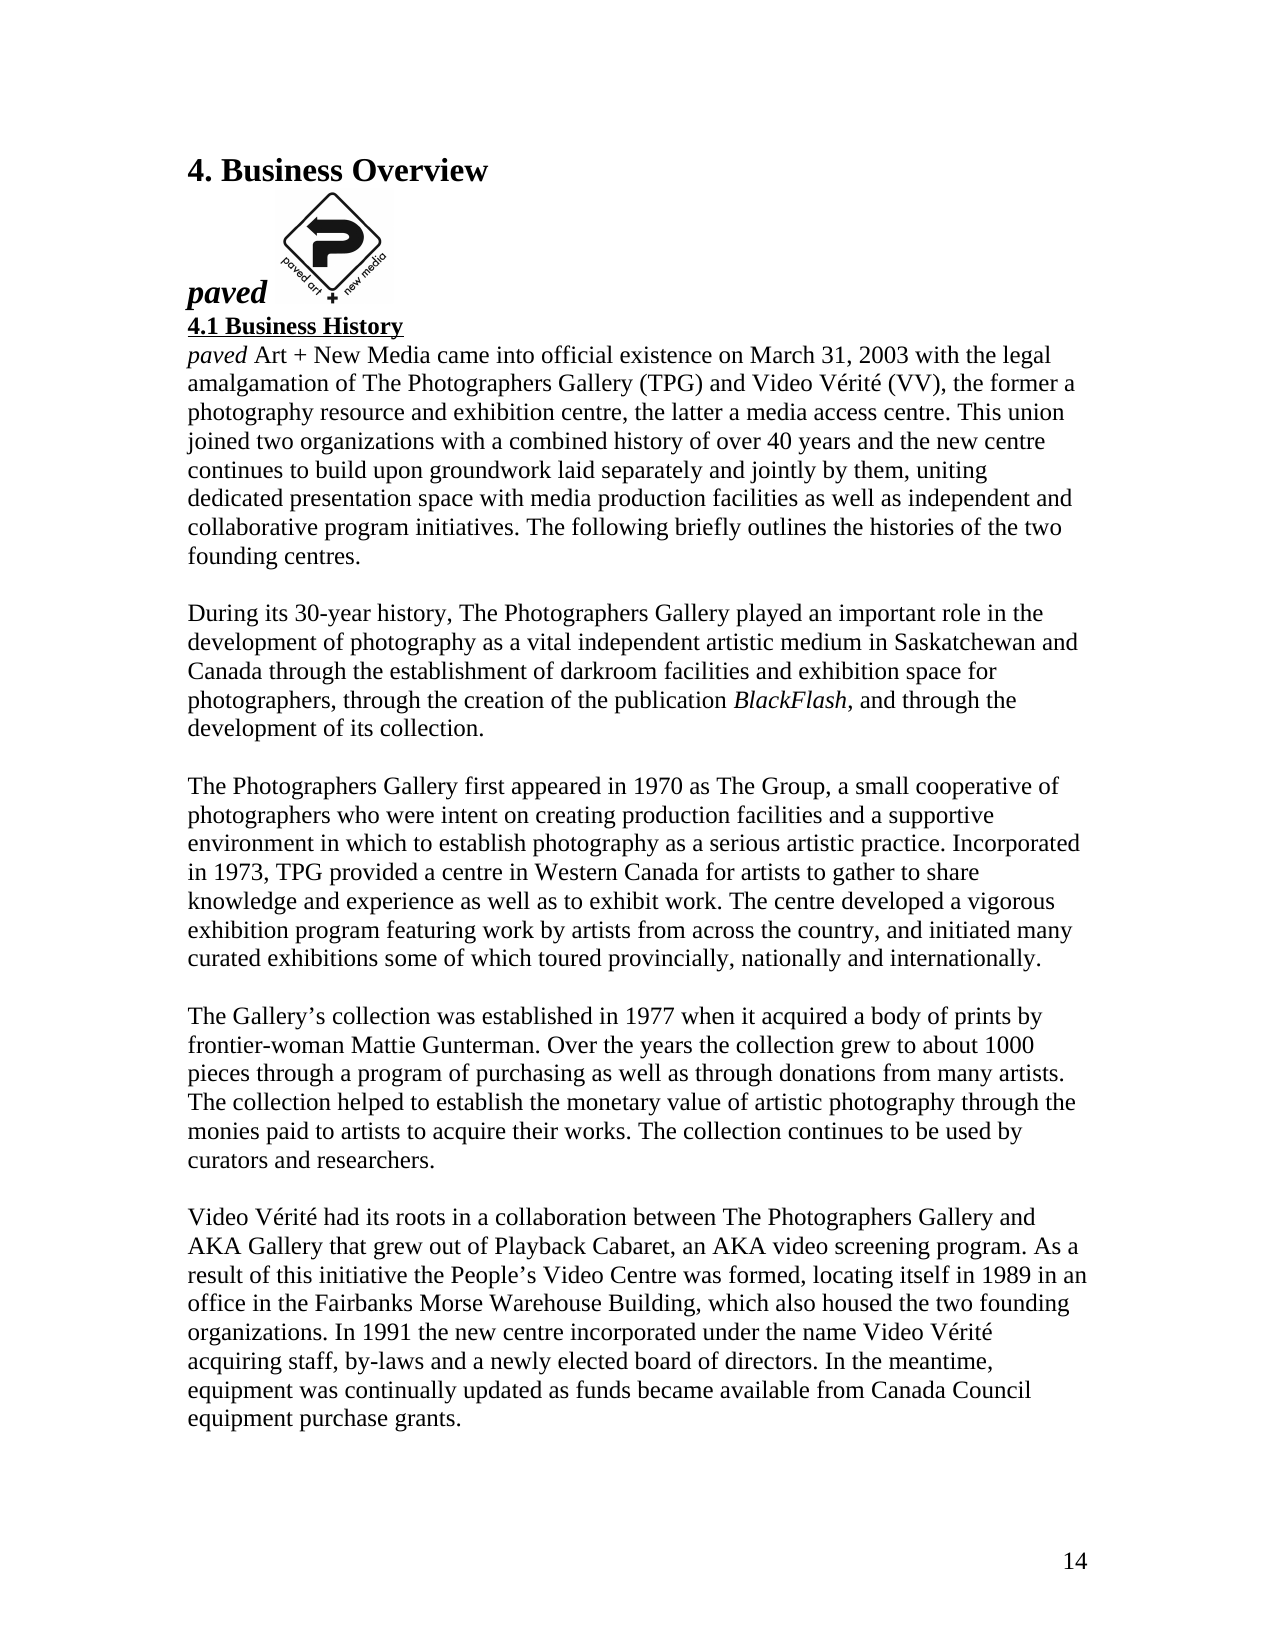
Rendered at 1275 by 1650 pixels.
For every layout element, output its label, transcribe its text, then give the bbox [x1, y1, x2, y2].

text The Photographers Gallery first appeared in 1970 as The Group, a small cooperative of photographers who were intent on creating production facilities and a supportive environment in which to establish photography as a serious artistic practice. Incorporated in 1973, TPG provided a centre in Western Canada for artists to gather to share knowledge and experience as well as to exhibit work. The centre developed a vigorous exhibition program featuring work by artists from across the country, and initiated many curated exhibitions some of which toured provincially, nationally and internationally. [187, 771, 1087, 972]
picture [275, 188, 394, 304]
text paved Art + New Media came into official existence on March 31, 2003 with the legal amalgamation of The Photographers Gallery (TPG) and Video Vérité (VV), the former a photography resource and exhibition centre, the latter a media access centre. This union joined two organizations with a combined history of over 40 years and the new centre continues to build upon groundwork laid separately and jointly by them, uniting dedicated presentation space with media production facilities as well as independent and collaborative program initiatives. The following briefly outlines the histories of the two founding centres. [187, 340, 1087, 570]
text paved [187, 188, 1087, 311]
text The Gallery’s collection was established in 1977 when it acquired a body of prints by frontier-woman Mattie Gunterman. Over the years the collection grew to about 1000 pieces through a program of purchasing as well as through donations from many artists. The collection helped to establish the monetary value of artistic photography through the monies paid to artists to acquire their works. The collection continues to be used by curators and researchers. [187, 1001, 1087, 1173]
text 4.1 Business History [187, 311, 1087, 340]
text 4. Business Overview [187, 150, 1087, 188]
text Video Vérité had its roots in a collaboration between The Photographers Gallery and AKA Gallery that grew out of Playback Cabaret, an AKA video screening program. As a result of this initiative the People’s Video Centre was formed, locating itself in 1989 in an office in the Fairbanks Morse Warehouse Building, which also housed the two founding organizations. In 1991 the new centre incorporated under the name Video Vérité acquiring staff, by-laws and a newly elected board of directors. In the meantime, equipment was continually updated as funds became available from Canada Council equipment purchase grants. [187, 1202, 1087, 1432]
text During its 30-year history, The Photographers Gallery played an important role in the development of photography as a vital independent artistic medium in Saskatchewan and Canada through the establishment of darkroom facilities and exhibition space for photographers, through the creation of the publication BlackFlash, and through the development of its collection. [187, 598, 1087, 742]
